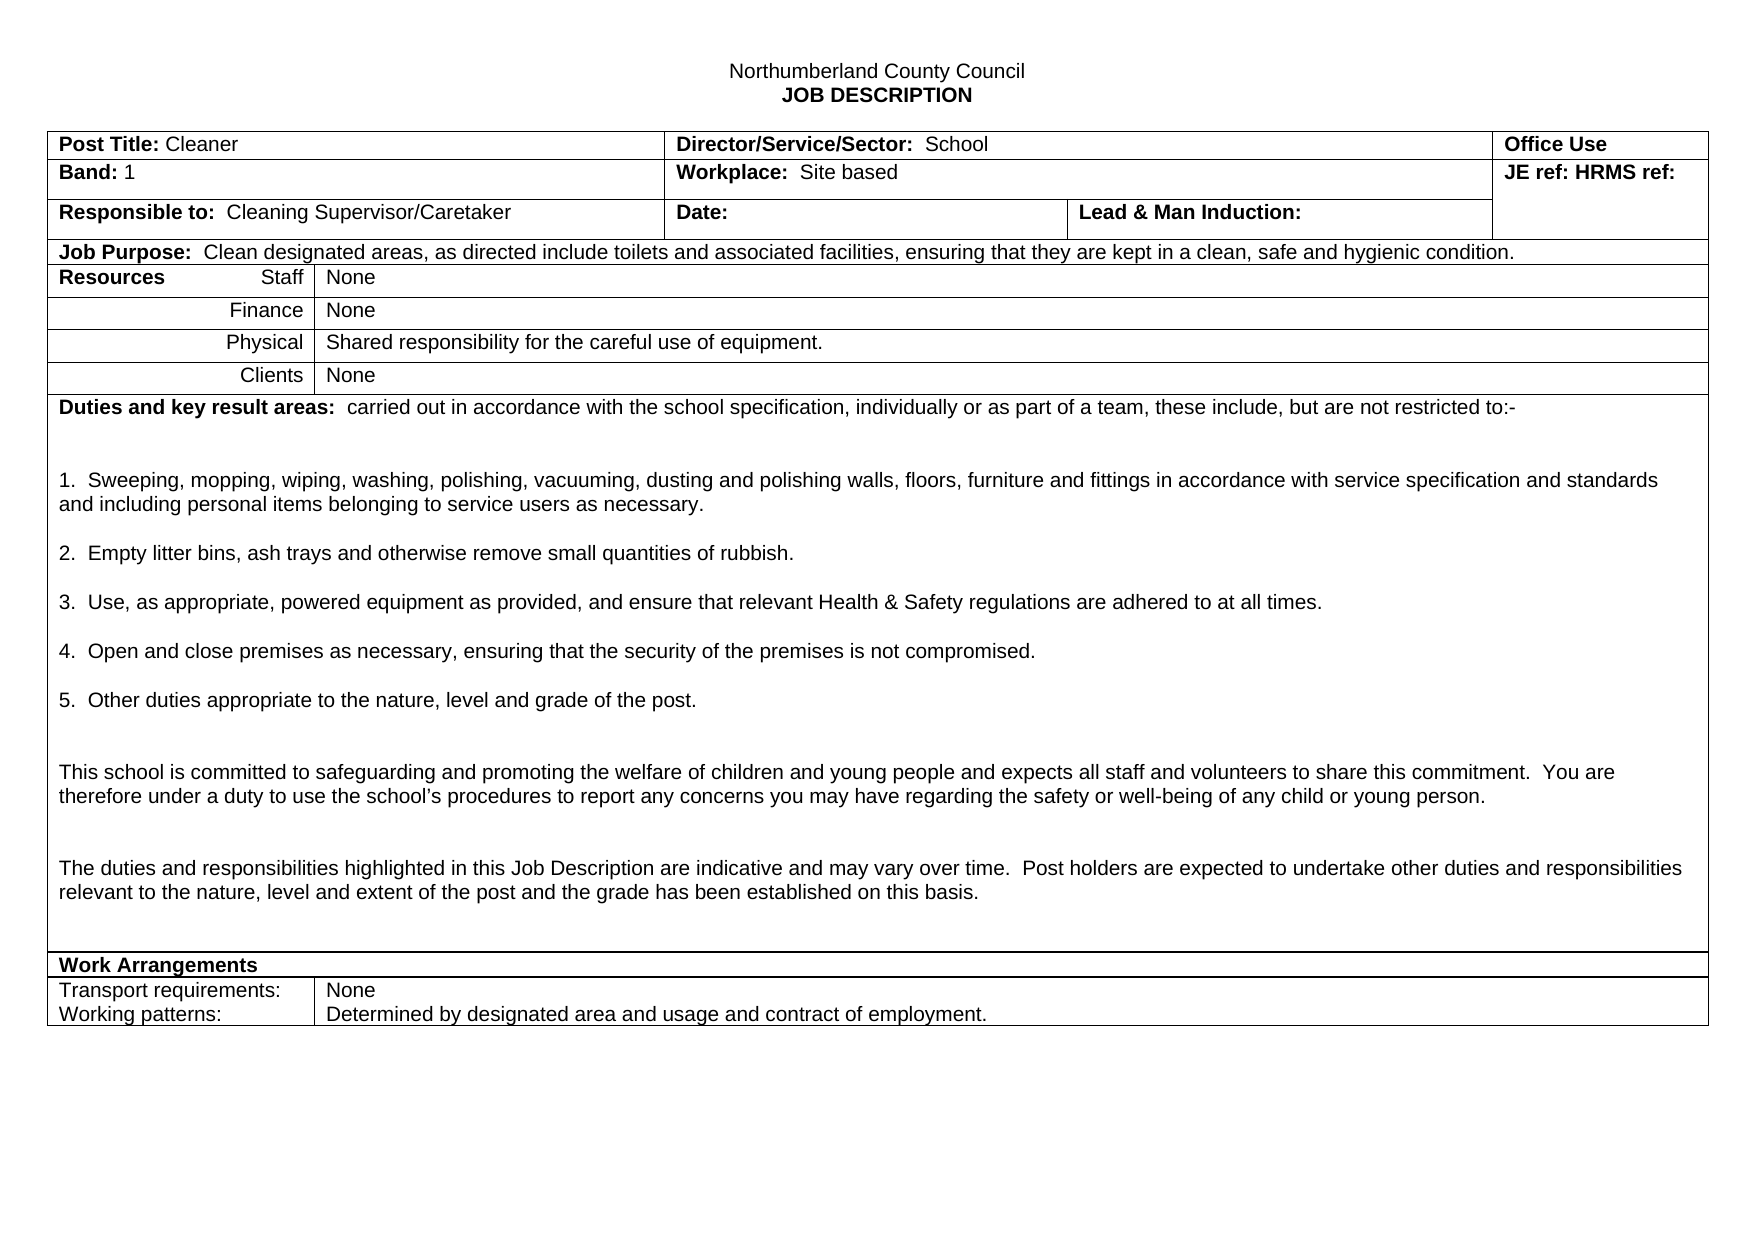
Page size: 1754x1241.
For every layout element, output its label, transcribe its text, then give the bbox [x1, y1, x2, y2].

table_cell Shared responsibility for the careful use of equipment. [315, 330, 1708, 362]
table_header Office Use [1493, 132, 1708, 158]
table_cell None [315, 298, 1708, 329]
table_cell Job Purpose: Clean designated areas, as directed include toilets and associated facilities, ensuring that they are kept in a clean, safe and hygienic condition. [48, 240, 1708, 264]
table_cell None Determined by designated area and usage and contract of employment. [315, 978, 1708, 1025]
table_cell Clients [48, 363, 314, 394]
table_cell Lead & Man Induction: [1068, 200, 1492, 239]
table_cell Duties and key result areas: carried out in accordance with the school specification, individually or as part of a team, these include, but are not restricted to:- 1. Sweeping, mopping, wiping, washing, polishing, vacuuming, dusting and polishing walls, floors, furniture and fittings in accordance with service specification and standards and including personal items belonging to service users as necessary. 2. Empty litter bins, ash trays and otherwise remove small quantities of rubbish. 3. Use, as appropriate, powered equipment as provided, and ensure that relevant Health & Safety regulations are adhered to at all times. 4. Open and close premises as necessary, ensuring that the security of the premises is not compromised. 5. Other duties appropriate to the nature, level and grade of the post. This school is committed to safeguarding and promoting the welfare of children and young people and expects all staff and volunteers to share this commitment. You are therefore under a duty to use the school’s procedures to report any concerns you may have regarding the safety or well-being of any child or young person. The duties and responsibilities highlighted in this Job Description are indicative and may vary over time. Post holders are expected to undertake other duties and responsibilities relevant to the nature, level and extent of the post and the grade has been established on this basis. [48, 395, 1708, 951]
table_cell Physical [48, 330, 314, 362]
table_cell None [315, 265, 1708, 297]
table_header Post Title: Cleaner [48, 132, 664, 158]
table_cell Finance [48, 298, 314, 329]
table_cell None [315, 363, 1708, 394]
text JOB DESCRIPTION [59, 83, 1695, 107]
table_cell Resources [48, 265, 187, 297]
table_cell Transport requirements: Working patterns: [48, 978, 314, 1025]
table_cell Band: 1 [48, 160, 664, 199]
table_cell Workplace: Site based [665, 160, 1492, 199]
text Northumberland County Council [59, 59, 1695, 83]
table_cell Date: [665, 200, 1067, 239]
table_cell JE ref: HRMS ref: [1493, 160, 1708, 239]
table_cell Responsible to: Cleaning Supervisor/Caretaker [48, 200, 664, 239]
table_cell Staff [187, 265, 314, 297]
table_header Director/Service/Sector: School [665, 132, 1492, 158]
table_cell Work Arrangements [48, 953, 1708, 976]
